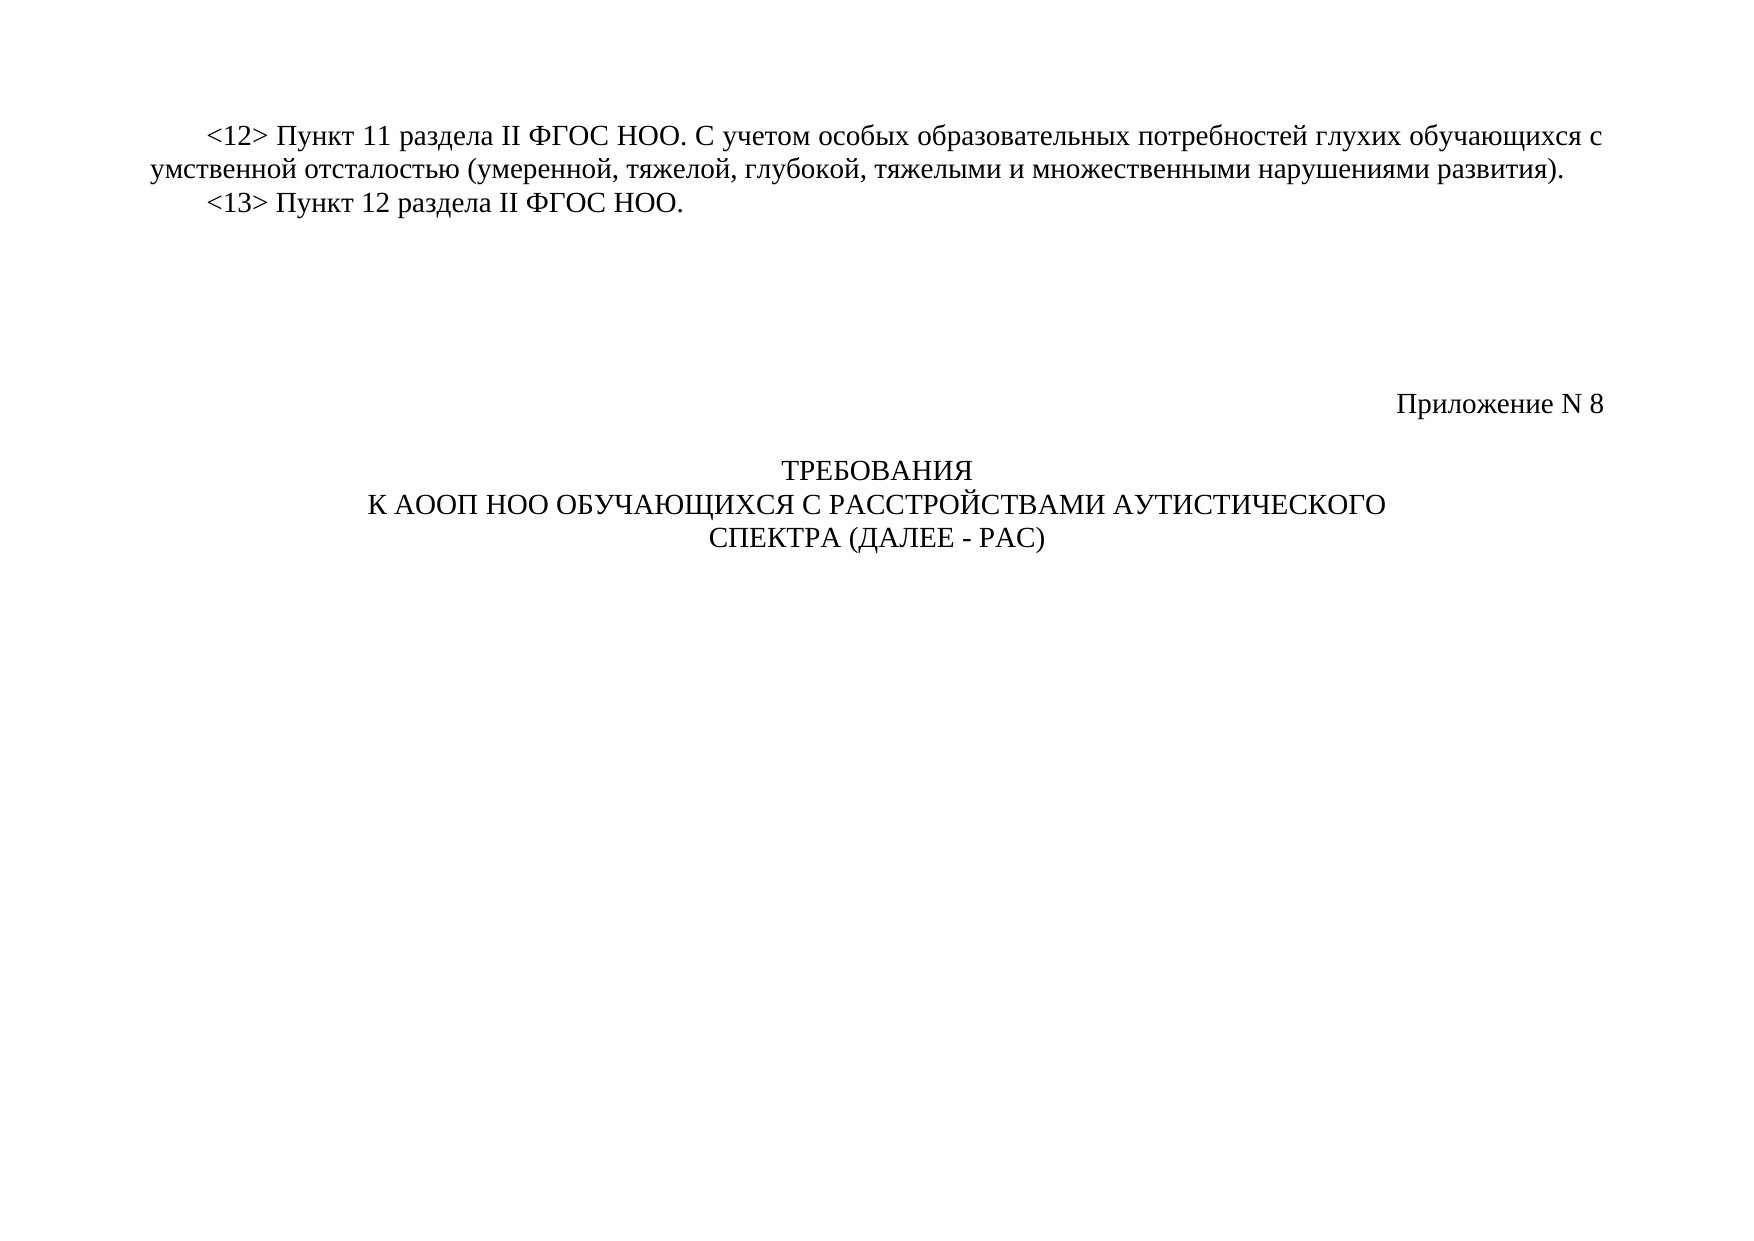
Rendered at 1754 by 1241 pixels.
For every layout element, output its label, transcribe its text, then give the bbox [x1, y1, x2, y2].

text <12> Пункт 11 раздела II ФГОС НОО. С учетом особых образовательных потребностей глухих обучающихся с умственной отсталостью (умеренной, тяжелой, глубокой, тяжелыми и множественными нарушениями развития). [150, 118, 1604, 185]
text Приложение N 8 [150, 386, 1604, 420]
text К АООП НОО ОБУЧАЮЩИХСЯ С РАССТРОЙСТВАМИ АУТИСТИЧЕСКОГО [150, 487, 1604, 521]
text <13> Пункт 12 раздела II ФГОС НОО. [150, 185, 1604, 219]
text ТРЕБОВАНИЯ [150, 453, 1604, 487]
text СПЕКТРА (ДАЛЕЕ - РАС) [150, 521, 1604, 554]
